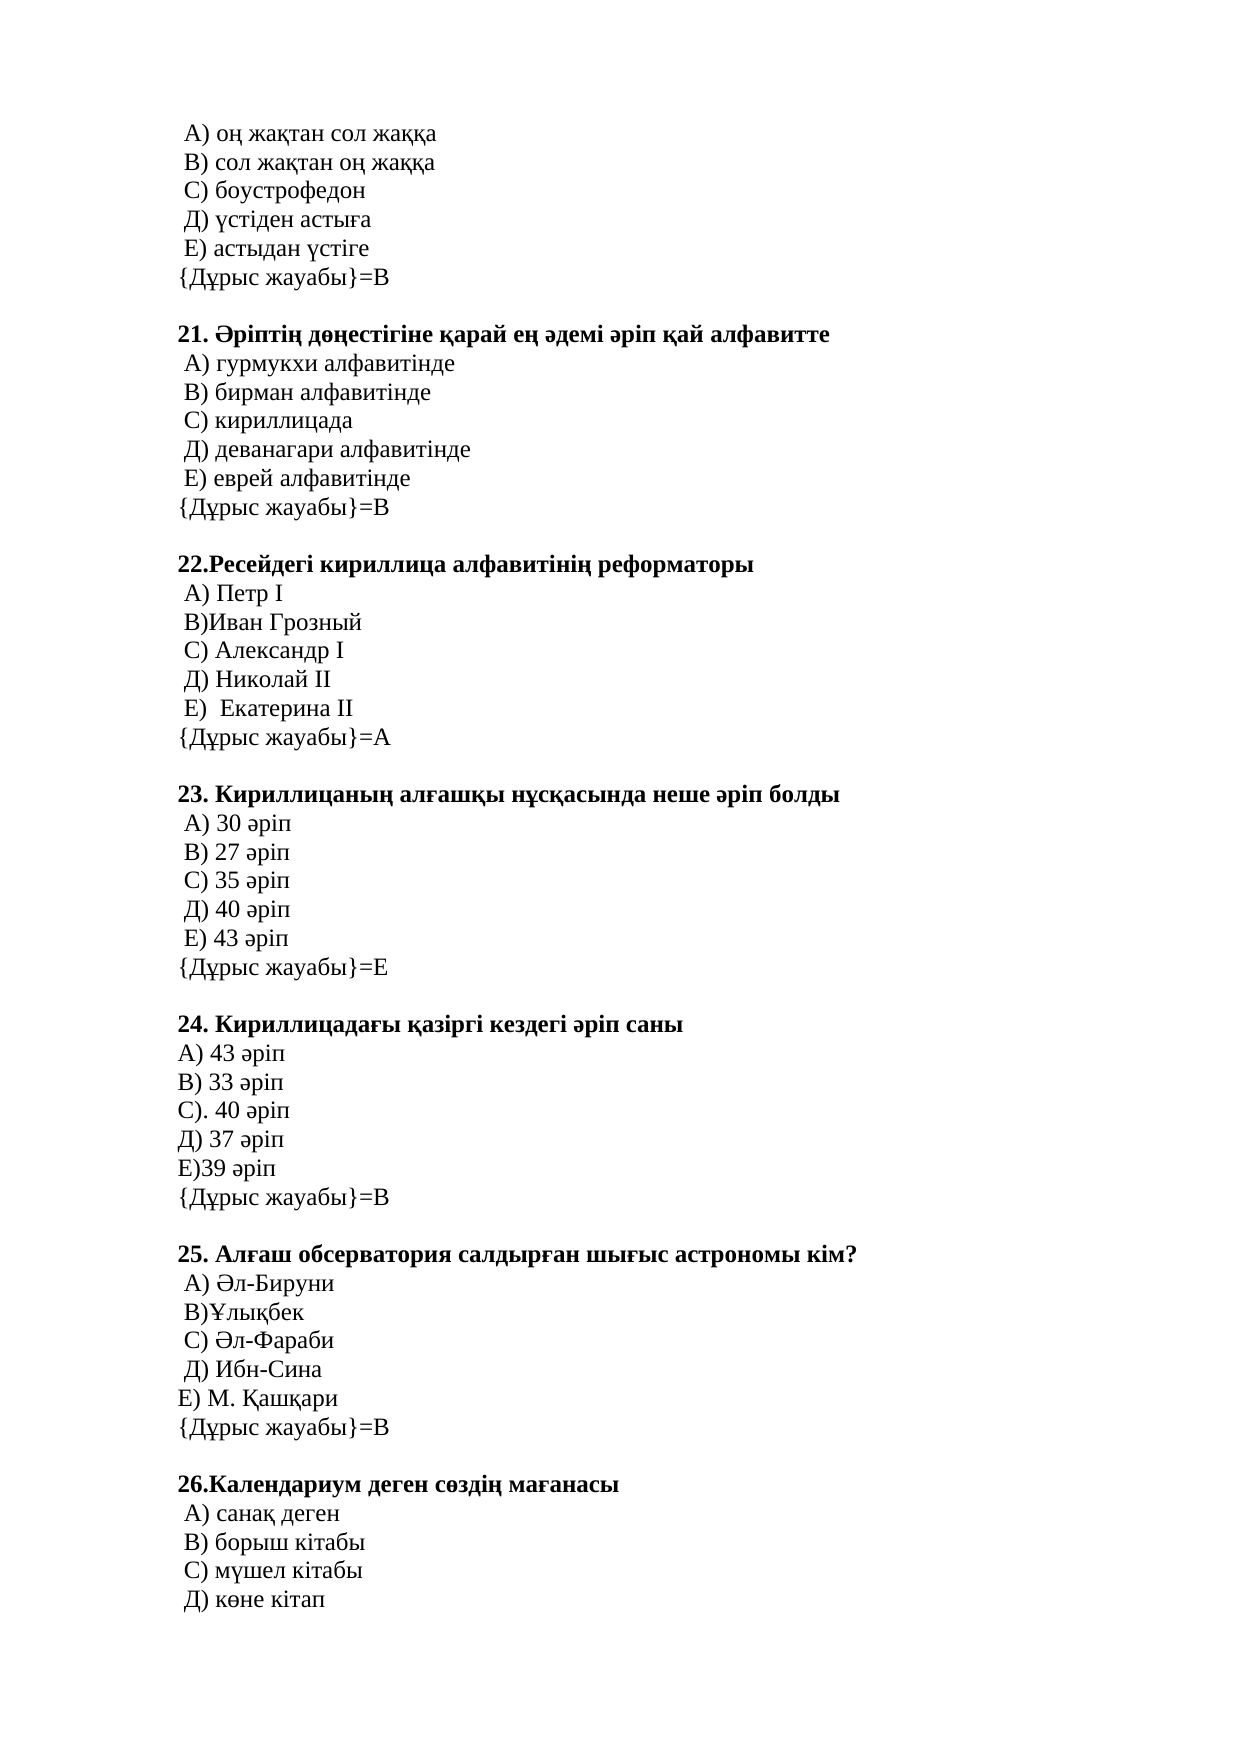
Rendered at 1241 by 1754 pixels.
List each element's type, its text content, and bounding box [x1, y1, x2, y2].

text Е) еврей алфавитінде [177, 463, 1235, 492]
text Е) астыдан үстіге [177, 233, 1235, 262]
text 21. Әріптің дөңестігіне қарай ең әдемі әріп қай алфавитте [177, 319, 1235, 348]
text {Дұрыс жауабы}=В [177, 262, 1152, 291]
text А) гурмукхи алфавитінде [177, 348, 1235, 377]
text С) Александр І [177, 636, 1235, 664]
text Д) үстіден астыға [177, 204, 1235, 233]
text 22.Ресейдегі кириллица алфавитінің реформаторы [177, 549, 1235, 578]
text В) 27 әріп [177, 837, 1235, 866]
text Е) Екатерина ІІ [177, 693, 1235, 722]
text А) 43 әріп [177, 1038, 1235, 1067]
text А) санақ деген [177, 1498, 1235, 1527]
text Д) 40 әріп [177, 894, 1235, 923]
text А) Әл-Бируни [177, 1268, 1235, 1297]
text Е) 43 әріп [177, 923, 1235, 952]
text {Дұрыс жауабы}=В [177, 492, 1152, 521]
text В)Ұлықбек [177, 1297, 1235, 1326]
text А) Петр І [177, 578, 1235, 607]
text С). 40 әріп [177, 1096, 1235, 1124]
text 23. Кириллицаның алғашқы нұсқасында неше әріп болды [177, 779, 1235, 808]
text {Дұрыс жауабы}=В [177, 1182, 1152, 1211]
text С) боустрофедон [177, 176, 1235, 204]
text В) 33 әріп [177, 1067, 1235, 1096]
text С) Әл-Фараби [177, 1326, 1235, 1354]
text Д) 37 әріп [177, 1124, 1235, 1153]
text 24. Кириллицадағы қазіргі кездегі әріп саны [177, 1009, 1235, 1038]
text Е)39 әріп [177, 1153, 1235, 1182]
text С) мүшел кітабы [177, 1556, 1235, 1584]
text Д) Николай ІІ [177, 664, 1235, 693]
text Е) М. Қашқари [177, 1383, 1235, 1412]
text В) сол жақтан оң жаққа [177, 147, 1235, 176]
text С) кириллицада [177, 406, 1235, 434]
text А) 30 әріп [177, 808, 1235, 837]
text Д) көне кітап [177, 1584, 1235, 1613]
text {Дұрыс жауабы}=Е [177, 952, 1152, 981]
text В) бирман алфавитінде [177, 377, 1235, 406]
text Д) деванагари алфавитінде [177, 434, 1235, 463]
text А) оң жақтан сол жаққа [177, 118, 1235, 147]
text 26.Календариум деген сөздің мағанасы [177, 1469, 1235, 1498]
text {Дұрыс жауабы}=А [177, 722, 1152, 751]
text В)Иван Грозный [177, 607, 1235, 636]
text С) 35 әріп [177, 866, 1235, 894]
text Д) Ибн-Сина [177, 1354, 1235, 1383]
text 25. Алғаш обсерватория салдырған шығыс астрономы кім? [177, 1239, 1235, 1268]
text В) борыш кітабы [177, 1527, 1235, 1556]
text {Дұрыс жауабы}=В [177, 1412, 1152, 1441]
